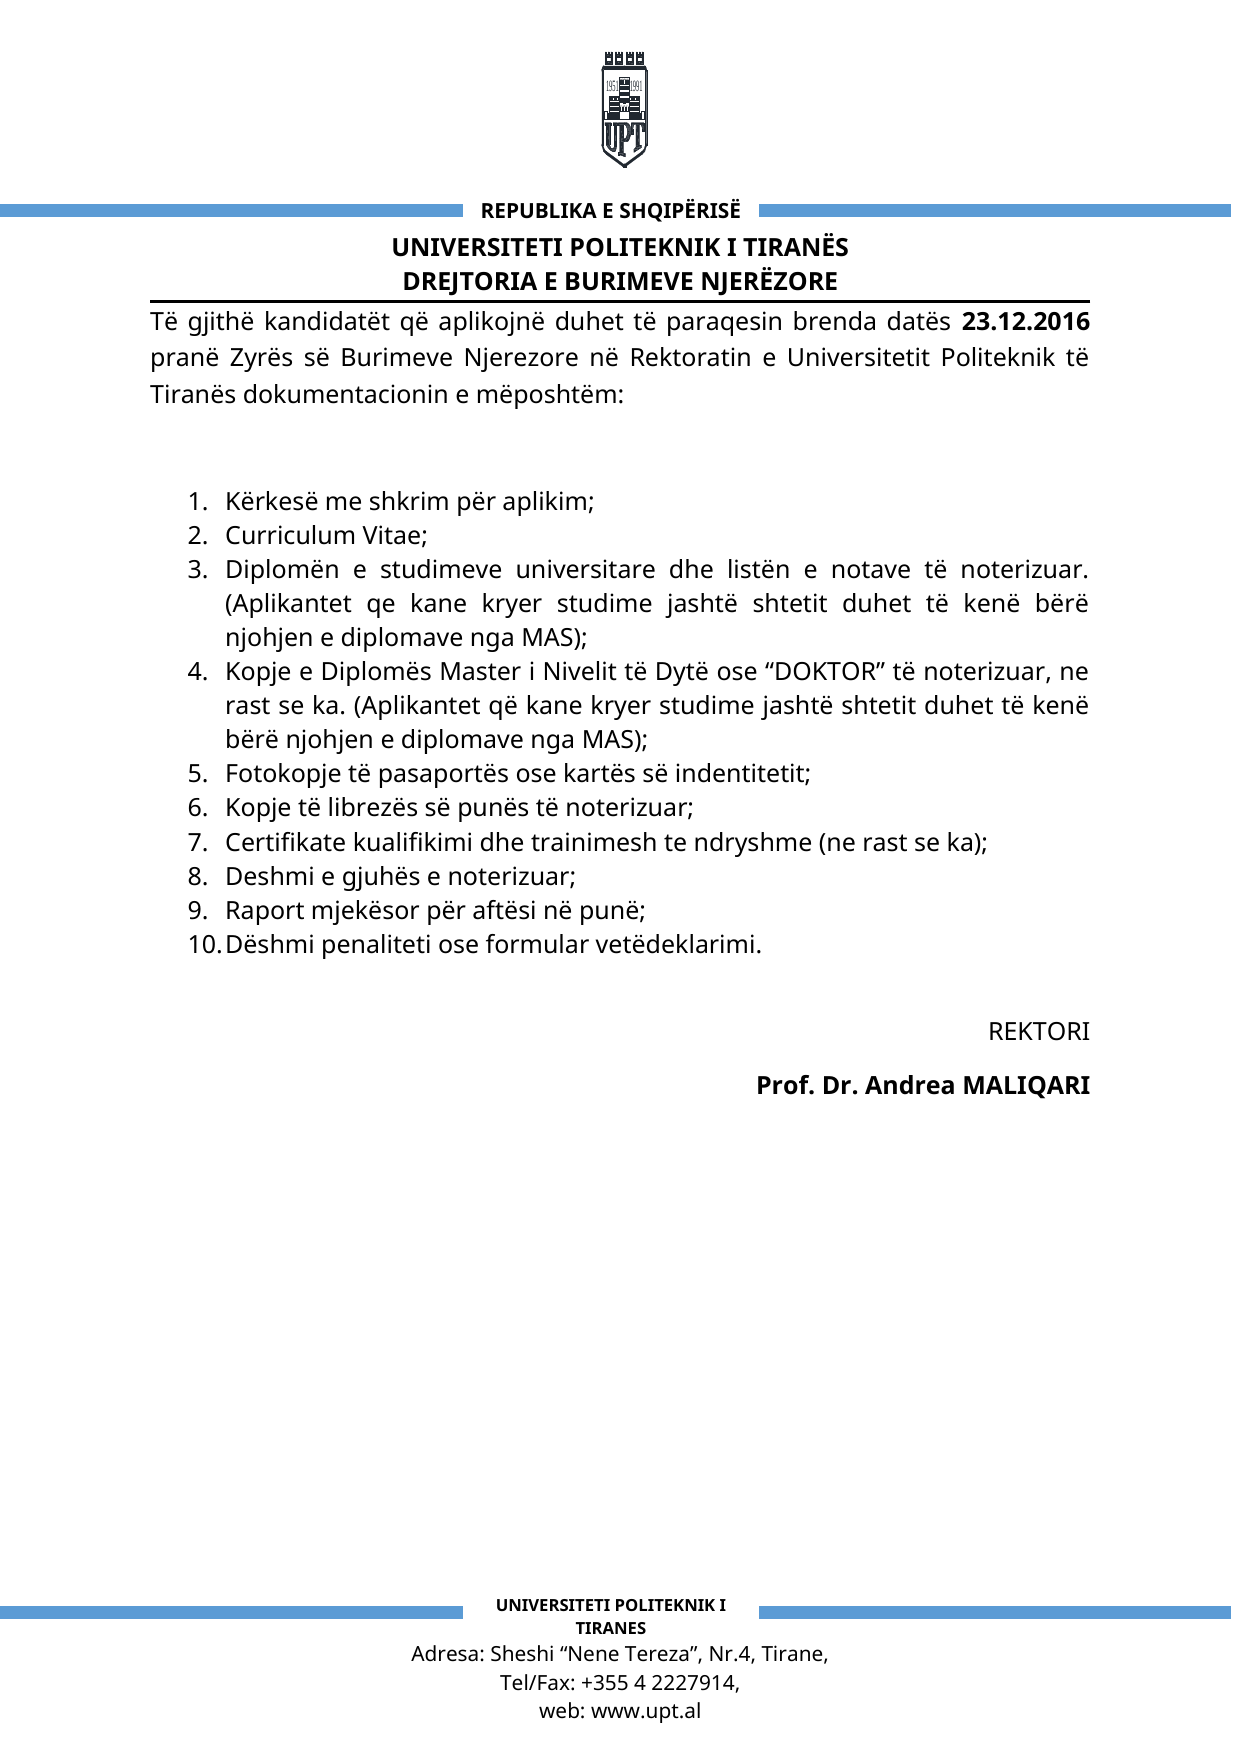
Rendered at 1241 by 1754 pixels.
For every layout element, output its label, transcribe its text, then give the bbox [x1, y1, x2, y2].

list Raport mjekësor për aftësi në punë; [187, 892, 1090, 926]
list Dëshmi penaliteti ose formular vetëdeklarimi. [187, 926, 1090, 960]
list Deshmi e gjuhës e noterizuar; [187, 858, 1090, 892]
list Curriculum Vitae; [187, 518, 1090, 552]
list Kërkesë me shkrim për aplikim; [187, 483, 1090, 518]
list Kopje e Diplomës Master i Nivelit të Dytë ose “DOKTOR” të noterizuar, ne rast se ka. (Aplikantet që kane kryer studime jashtë shtetit duhet të kenë bërë njohjen e diplomave nga MAS); [187, 654, 1090, 756]
text Prof. Dr. Andrea MALIQARI [150, 1067, 1090, 1101]
list Certifikate kualifikimi dhe trainimesh te ndryshme (ne rast se ka); [187, 824, 1090, 858]
text REKTORI [150, 1014, 1090, 1048]
text Të gjithë kandidatët që aplikojnë duhet të paraqesin brenda datës 23.12.2016 pranë Zyrës së Burimeve Njerezore në Rektoratin e Universitetit Politeknik të Tiranës dokumentacionin e mëposhtëm: [150, 303, 1090, 411]
list Kopje të librezës së punës të noterizuar; [187, 790, 1090, 824]
list Fotokopje të pasaportës ose kartës së indentitetit; [187, 756, 1090, 790]
list Diplomën e studimeve universitare dhe listën e notave të noterizuar. (Aplikantet qe kane kryer studime jashtë shtetit duhet të kenë bërë njohjen e diplomave nga MAS); [187, 552, 1090, 654]
